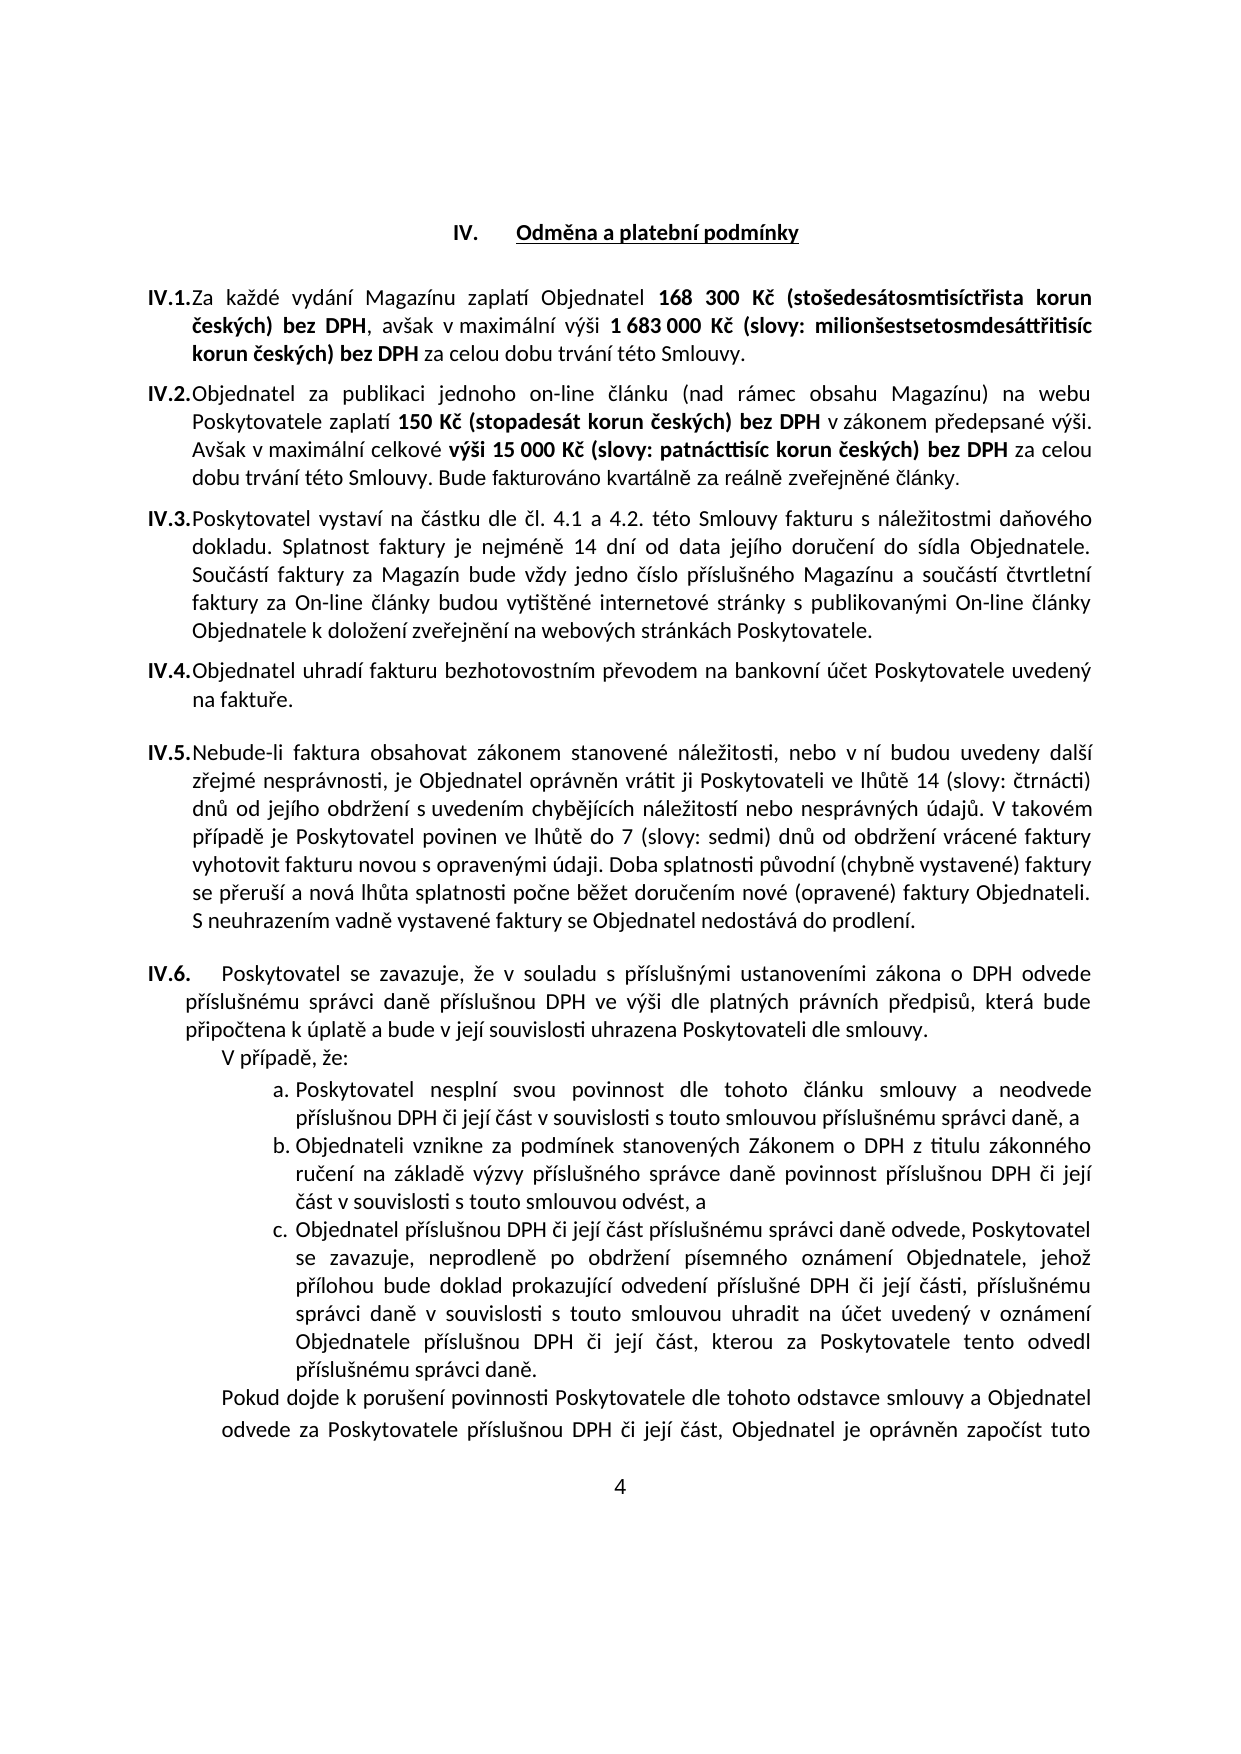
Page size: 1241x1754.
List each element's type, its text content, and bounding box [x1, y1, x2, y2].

list Objednateli vznikne za podmínek stanovených Zákonem o z titulu zákonného ručení na základě výzvy příslušného správce daně povinnost příslušnou či její část v souvislosti s touto smlouvou odvést, a [273, 1131, 1093, 1215]
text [221, 1383, 1093, 1443]
list Poskytovatel nesplní svou povinnost dle tohoto článku smlouvy a neodvede příslušnou či její část v souvislosti s touto smlouvou příslušnému správci daně, a [273, 1075, 1093, 1131]
list Za každé vydání Magazínu zaplatí Objednatel 168 300 Kč (stošedesátosmtisíctřista korun českých) bez DPH, avšak v maximální výši 1 683 000 Kč (slovy: milionšestsetosmdesáttřitisíc korun českých) bez DPH za celou dobu trvání této Smlouvy. [148, 283, 1093, 367]
list Odměna a platební podmínky [185, 218, 1093, 247]
list Nebude-li faktura obsahovat zákonem stanovené náležitosti, nebo v ní budou uvedeny další zřejmé nesprávnosti, je Objednatel oprávněn vrátit ji Poskytovateli ve lhůtě 14 (slovy: čtrnácti) dnů od jejího obdržení s uvedením chybějících náležitostí nebo nesprávných údajů. V takovém případě je Poskytovatel povinen ve lhůtě do 7 (slovy: sedmi) dnů od obdržení vrácené faktury vyhotovit fakturu novou s opravenými údaji. Doba splatnosti původní (chybně vystavené) faktury se přeruší a nová lhůta splatnosti počne běžet doručením nové (opravené) faktury Objednateli. S neuhrazením vadně vystavené faktury se Objednatel nedostává do prodlení. [148, 738, 1093, 934]
list Objednatel příslušnou či její část příslušnému správci daně odvede, Poskytovatel se zavazuje, neprodleně po obdržení písemného oznámení Objednatele, jehož přílohou bude doklad prokazující odvedení příslušné či její části, příslušnému správci daně v souvislosti s touto smlouvou uhradit na účet uvedený v oznámení Objednatele příslušnou či její část, kterou za Poskytovatele tento odvedl příslušnému správci daně. [273, 1215, 1093, 1383]
text V případě, že: [221, 1043, 1093, 1071]
list Objednatel uhradí fakturu bezhotovostním převodem na bankovní účet Poskytovatele uvedený na faktuře. [148, 657, 1093, 713]
list Poskytovatel vystaví na částku dle čl. 4.1 a 4.2. této Smlouvy fakturu s náležitostmi daňového dokladu. Splatnost faktury je nejméně 14 dní od data jejího doručení do sídla Objednatele. Součástí faktury za Magazín bude vždy jedno číslo příslušného Magazínu a součástí čtvrtletní faktury za On-line články budou vytištěné internetové stránky s publikovanými On-line články Objednatele k doložení zveřejnění na webových stránkách Poskytovatele. [148, 504, 1093, 644]
list Objednatel za publikaci jednoho on-line článku (nad rámec obsahu Magazínu) na webu Poskytovatele zaplatí 150 Kč (stopadesát korun českých) bez DPH v zákonem předepsané výši. Avšak v maximální celkové výši 15 000 Kč (slovy: patnácttisíc korun českých) bez DPH za celou dobu trvání této Smlouvy. Bude fakturováno kvartálně za reálně zveřejněné články. [148, 379, 1093, 492]
subtitle Poskytovatel se zavazuje, že v souladu s příslušnými ustanoveními zákona o DPH odvede příslušnému správci daně příslušnou ve výši dle platných právních předpisů, která bude připočtena k úplatě a bude v její souvislosti uhrazena Poskytovateli dle smlouvy. [148, 959, 1093, 1043]
